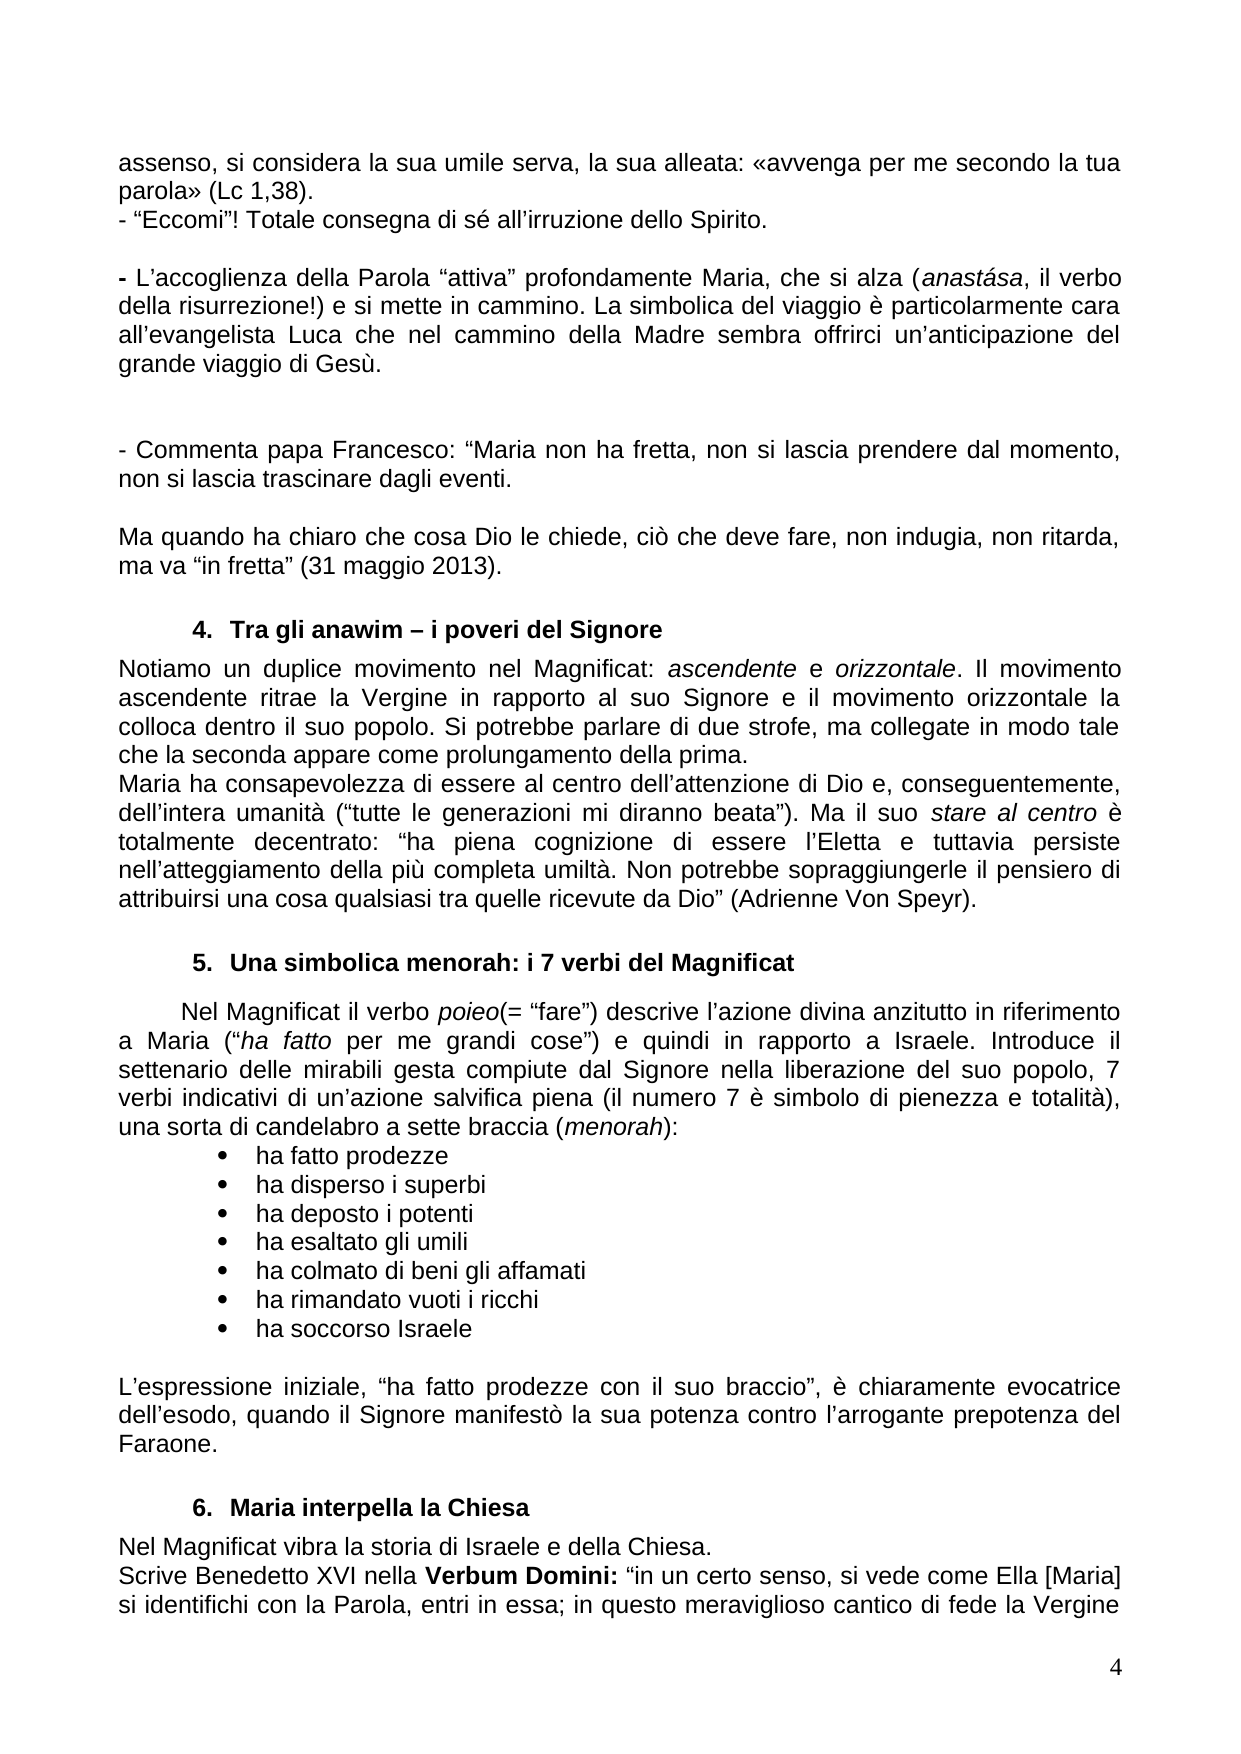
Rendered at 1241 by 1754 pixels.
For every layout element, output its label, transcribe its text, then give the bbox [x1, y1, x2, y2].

text - Commenta papa Francesco: “Maria non ha fretta, non si lascia prendere dal momento, non si lascia trascinare dagli eventi. [118, 436, 1122, 493]
text - L’accoglienza della Parola “attiva” profondamente Maria, che si alza (anastása, il verbo della risurrezione!) e si mette in cammino. La simbolica del viaggio è particolarmente cara all’evangelista Luca che nel cammino della Madre sembra offrirci un’anticipazione del grande viaggio di Gesù. [118, 263, 1122, 378]
text Nel Magnificat vibra la storia di Israele e della Chiesa. [118, 1532, 1122, 1561]
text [118, 1561, 1122, 1618]
list Tra gli anawim – i poveri del Signore [192, 615, 1122, 643]
list Maria interpella la Chiesa [192, 1493, 1122, 1522]
list ha fatto prodezze [218, 1141, 1122, 1170]
text - “Eccomi”! Totale consegna di sé all’irruzione dello Spirito. [118, 205, 1122, 234]
text Notiamo un duplice movimento nel Magnificat: ascendente e orizzontale. Il movimento ascendente ritrae la Vergine in rapporto al suo Signore e il movimento orizzontale la colloca dentro il suo popolo. Si potrebbe parlare di due strofe, ma collegate in modo tale che la seconda appare come prolungamento della prima. [118, 654, 1122, 769]
list ha deposto i potenti [218, 1198, 1122, 1227]
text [118, 148, 1122, 205]
text L’espressione iniziale, “ha fatto prodezze con il suo braccio”, è chiaramente evocatrice dell’esodo, quando il Signore manifestò la sua potenza contro l’arrogante prepotenza del Faraone. [118, 1372, 1122, 1458]
list ha soccorso Israele [218, 1314, 1122, 1343]
text Nel Magnificat il verbo poieo(= “fare”) descrive l’azione divina anzitutto in riferimento a Maria (“ha fatto per me grandi cose”) e quindi in rapporto a Israele. Introduce il settenario delle mirabili gesta compiute dal Signore nella liberazione del suo popolo, 7 verbi indicativi di un’azione salvifica piena (il numero 7 è simbolo di pienezza e totalità), una sorta di candelabro a sette braccia (menorah): [118, 997, 1122, 1141]
list ha esaltato gli umili [218, 1227, 1122, 1256]
list Una simbolica menorah: i 7 verbi del Magnificat [192, 948, 1122, 976]
list ha rimandato vuoti i ricchi [218, 1285, 1122, 1314]
text Maria ha consapevolezza di essere al centro dell’attenzione di Dio e, conseguentemente, dell’intera umanità (“tutte le generazioni mi diranno beata”). Ma il suo stare al centro è totalmente decentrato: “ha piena cognizione di essere l’Eletta e tuttavia persiste nell’atteggiamento della più completa umiltà. Non potrebbe sopraggiungerle il pensiero di attribuirsi una cosa qualsiasi tra quelle ricevute da Dio” (Adrienne Von Speyr). [118, 769, 1122, 913]
list ha disperso i superbi [218, 1170, 1122, 1198]
list ha colmato di beni gli affamati [218, 1256, 1122, 1285]
text Ma quando ha chiaro che cosa Dio le chiede, ciò che deve fare, non indugia, non ritarda, ma va “in fretta” (31 maggio 2013). [118, 522, 1122, 580]
